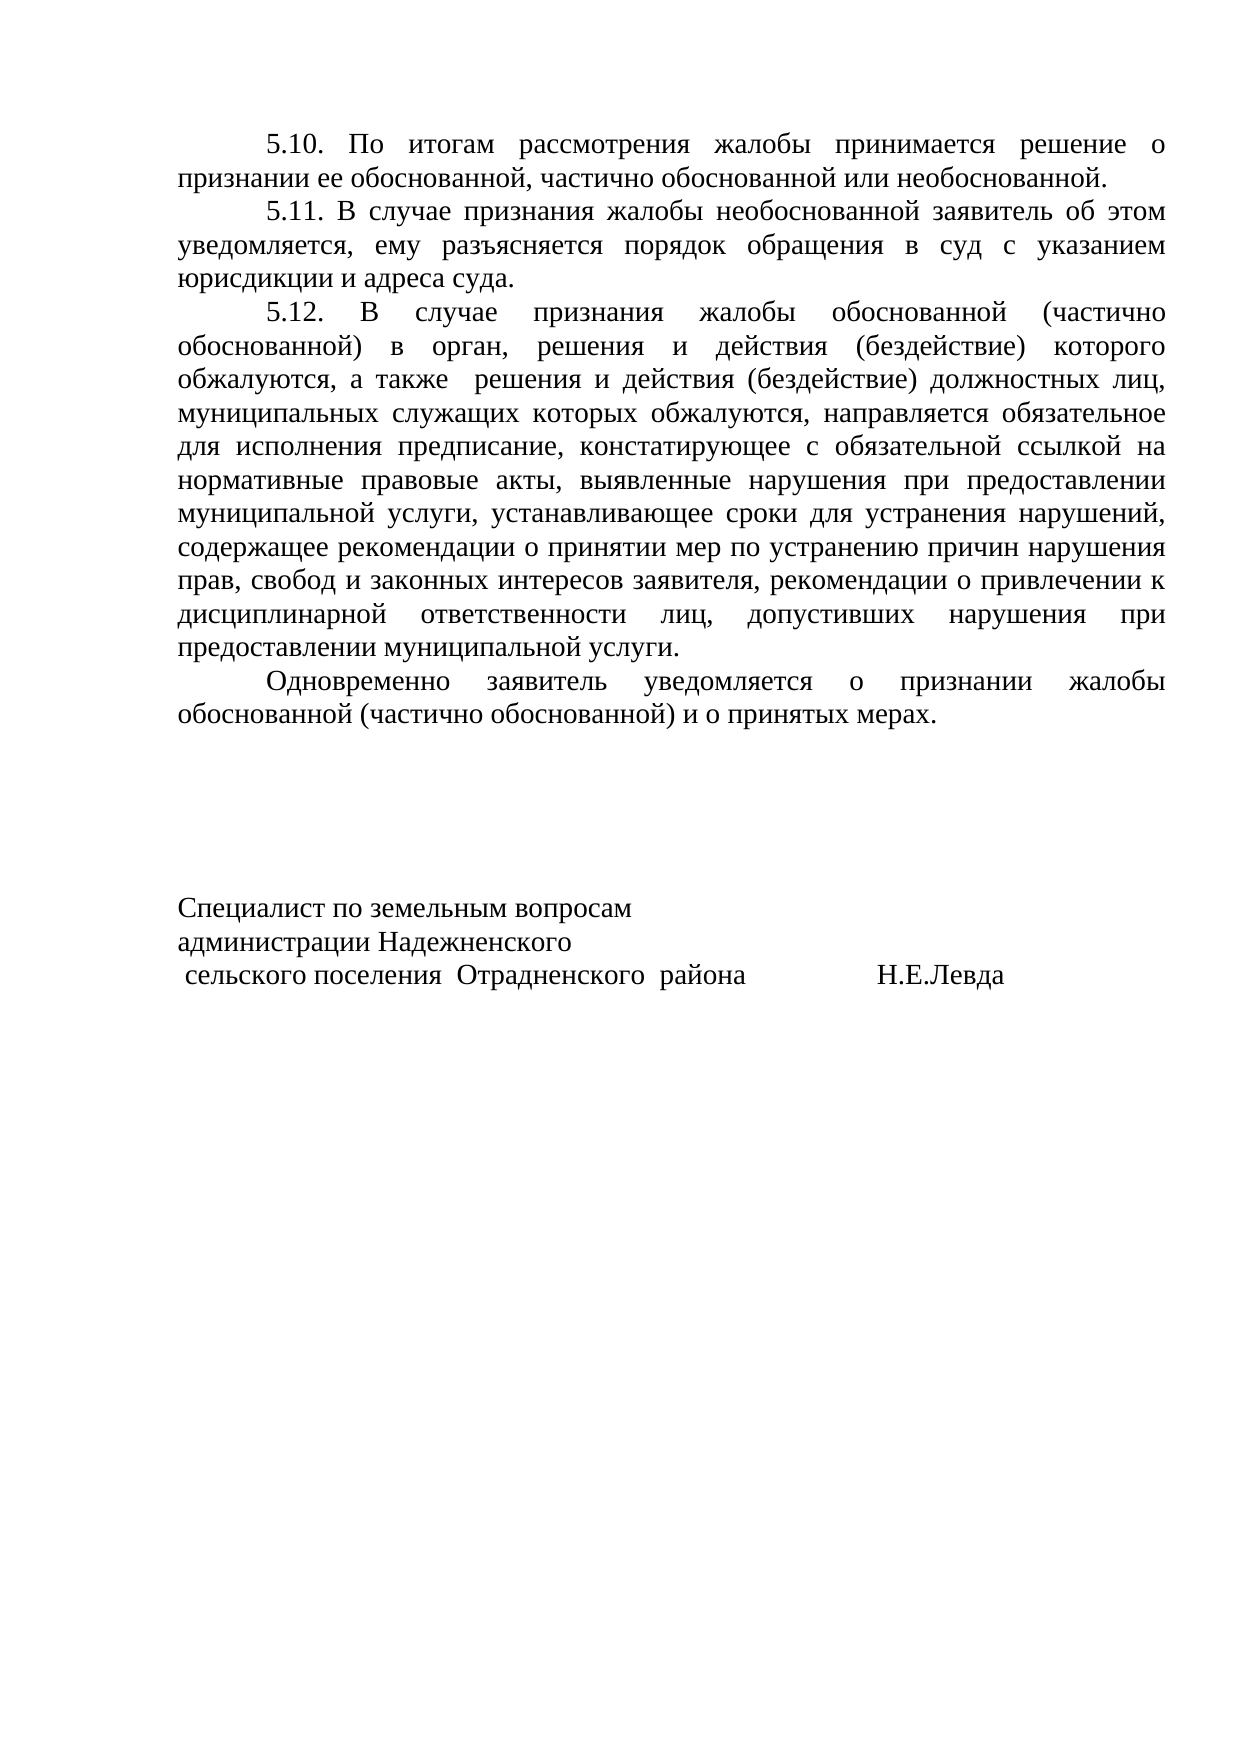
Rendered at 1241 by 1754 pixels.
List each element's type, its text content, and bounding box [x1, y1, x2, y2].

text сельского поселения Отрадненского района Н.Е.Левда [177, 957, 1167, 991]
text Одновременно заявитель уведомляется о признании жалобы обоснованной (частично обоснованной) и о принятых мерах. [177, 663, 1167, 730]
text администрации Надежненского [177, 924, 1167, 957]
text Специалист по земельным вопросам [177, 890, 1167, 924]
text 5.12. В случае признания жалобы обоснованной (частично обоснованной) в орган, решения и действия (бездействие) которого обжалуются, а также решения и действия (бездействие) должностных лиц, муниципальных служащих которых обжалуются, направляется обязательное для исполнения предписание, констатирующее с обязательной ссылкой на нормативные правовые акты, выявленные нарушения при предоставлении муниципальной услуги, устанавливающее сроки для устранения нарушений, содержащее рекомендации о принятии мер по устранению причин нарушения прав, свобод и законных интересов заявителя, рекомендации о привлечении к дисциплинарной ответственности лиц, допустивших нарушения при предоставлении муниципальной услуги. [177, 294, 1167, 663]
text 5.11. В случае признания жалобы необоснованной заявитель об этом уведомляется, ему разъясняется порядок обращения в суд с указанием юрисдикции и адреса суда. [177, 193, 1167, 294]
text 5.10. По итогам рассмотрения жалобы принимается решение о признании ее обоснованной, частично обоснованной или необоснованной. [177, 126, 1167, 193]
